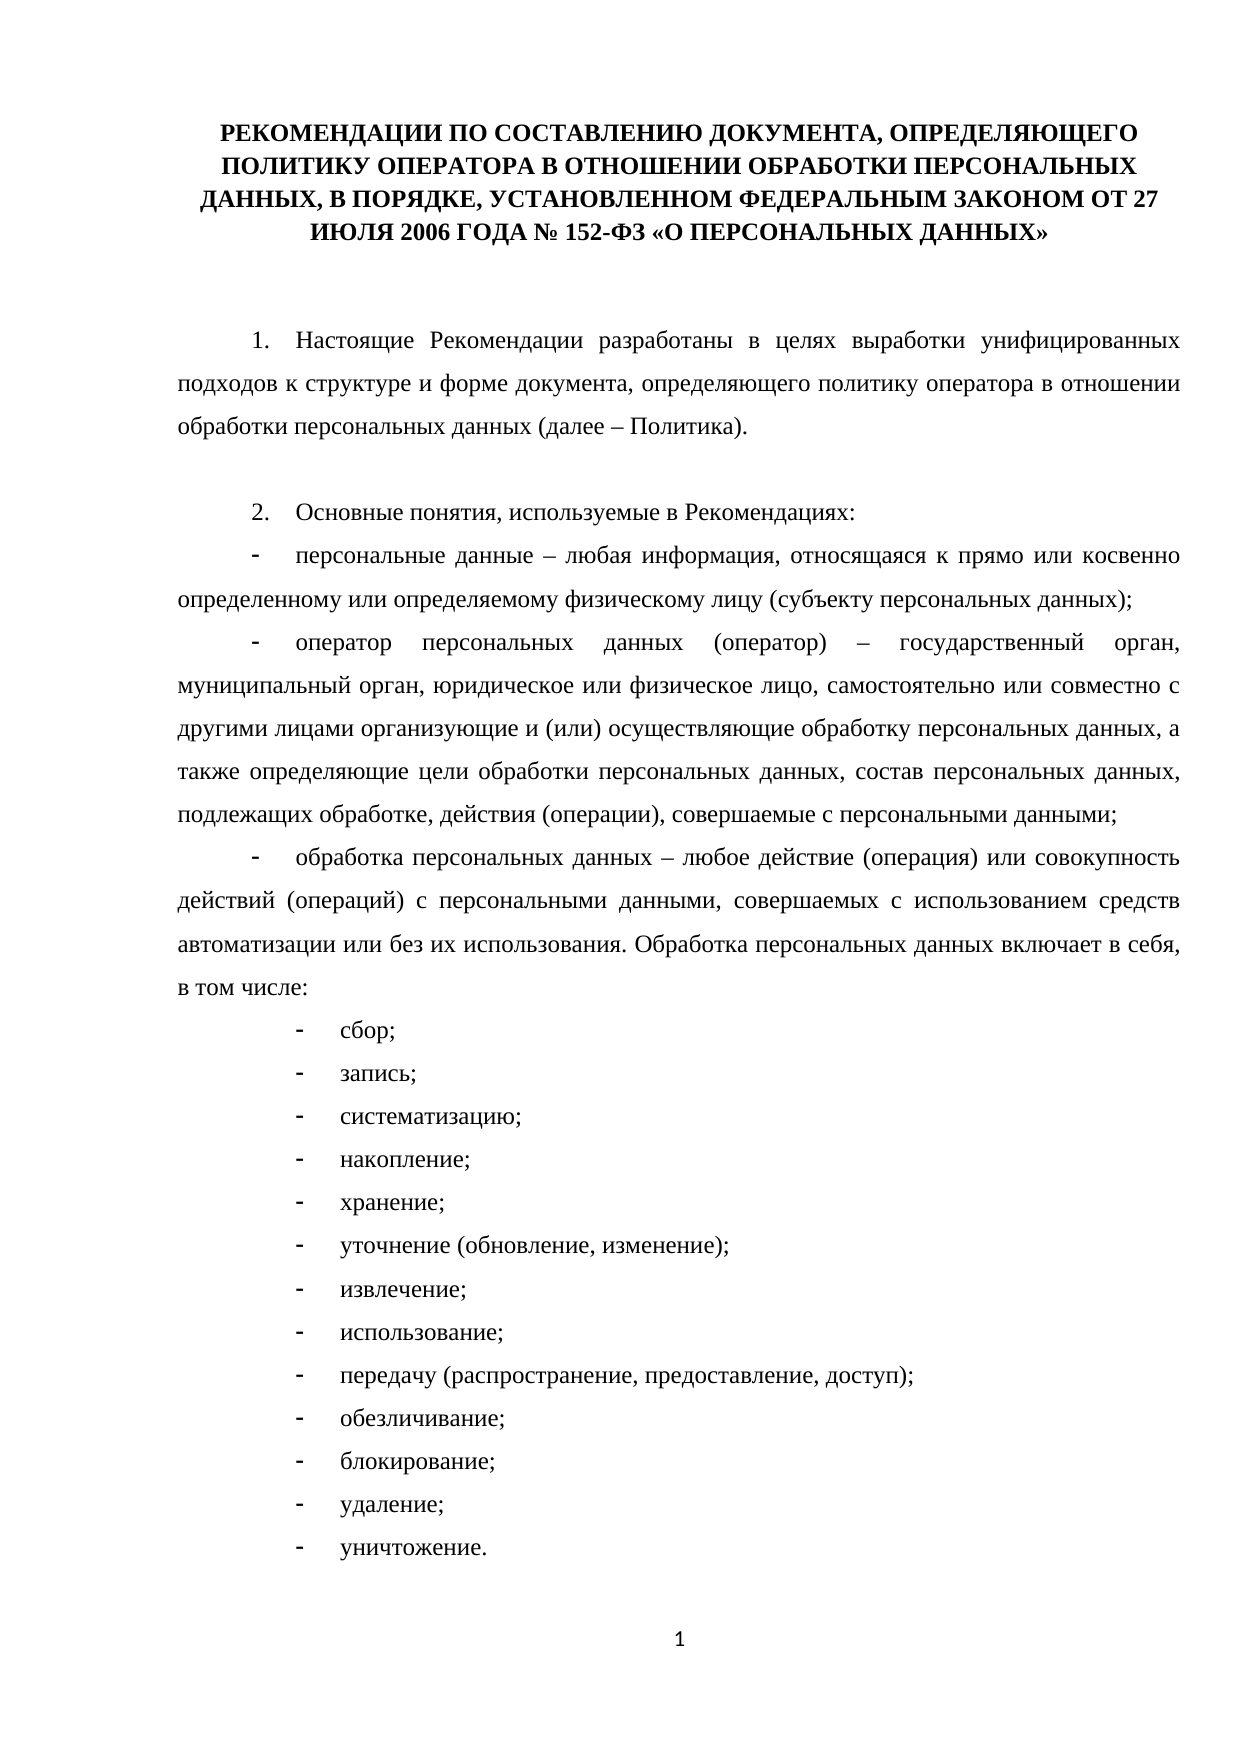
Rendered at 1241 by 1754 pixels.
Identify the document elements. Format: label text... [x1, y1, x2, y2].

list запись; [251, 1058, 1181, 1087]
list сбор; [251, 1015, 1181, 1044]
list накопление; [251, 1144, 1181, 1173]
list оператор персональных данных (оператор) – государственный орган, муниципальный орган, юридическое или физическое лицо, самостоятельно или совместно с другими лицами организующие и (или) осуществляющие обработку персональных данных, а также определяющие цели обработки персональных данных, состав персональных данных, подлежащих обработке, действия (операции), совершаемые с персональными данными; [177, 627, 1181, 828]
list Основные понятия, используемые в Рекомендациях: [177, 497, 1181, 526]
list блокирование; [251, 1446, 1181, 1475]
list передачу (распространение, предоставление, доступ); [251, 1360, 1181, 1389]
list использование; [251, 1317, 1181, 1346]
list хранение; [251, 1187, 1181, 1216]
list обработка персональных данных – любое действие (операция) или совокупность действий (операций) с персональными данными, совершаемых с использованием средств автоматизации или без их использования. Обработка персональных данных включает в себя, в том числе: [177, 842, 1181, 1001]
text РЕКОМЕНДАЦИИ ПО СОСТАВЛЕНИЮ ДОКУМЕНТА, ОПРЕДЕЛЯЮЩЕГО ПОЛИТИКУ ОПЕРАТОРА В ОТНОШЕНИИ ОБРАБОТКИ ПЕРСОНАЛЬНЫХ ДАННЫХ, В ПОРЯДКЕ, УСТАНОВЛЕННОМ ФЕДЕРАЛЬНЫМ ЗАКОНОМ ОТ 27 ИЮЛЯ 2006 ГОДА № 152-ФЗ «О ПЕРСОНАЛЬНЫХ ДАННЫХ» [177, 118, 1181, 246]
list Настоящие Рекомендации разработаны в целях выработки унифицированных подходов к структуре и форме документа, определяющего политику оператора в отношении обработки персональных данных (далее – Политика). [177, 325, 1181, 440]
list удаление; [251, 1489, 1181, 1518]
list уточнение (обновление, изменение); [251, 1231, 1181, 1259]
list систематизацию; [251, 1101, 1181, 1130]
list персональные данные – любая информация, относящаяся к прямо или косвенно определенному или определяемому физическому лицу (субъекту персональных данных); [177, 541, 1181, 612]
list обезличивание; [251, 1403, 1181, 1432]
list извлечение; [251, 1274, 1181, 1302]
list уничтожение. [251, 1532, 1181, 1561]
